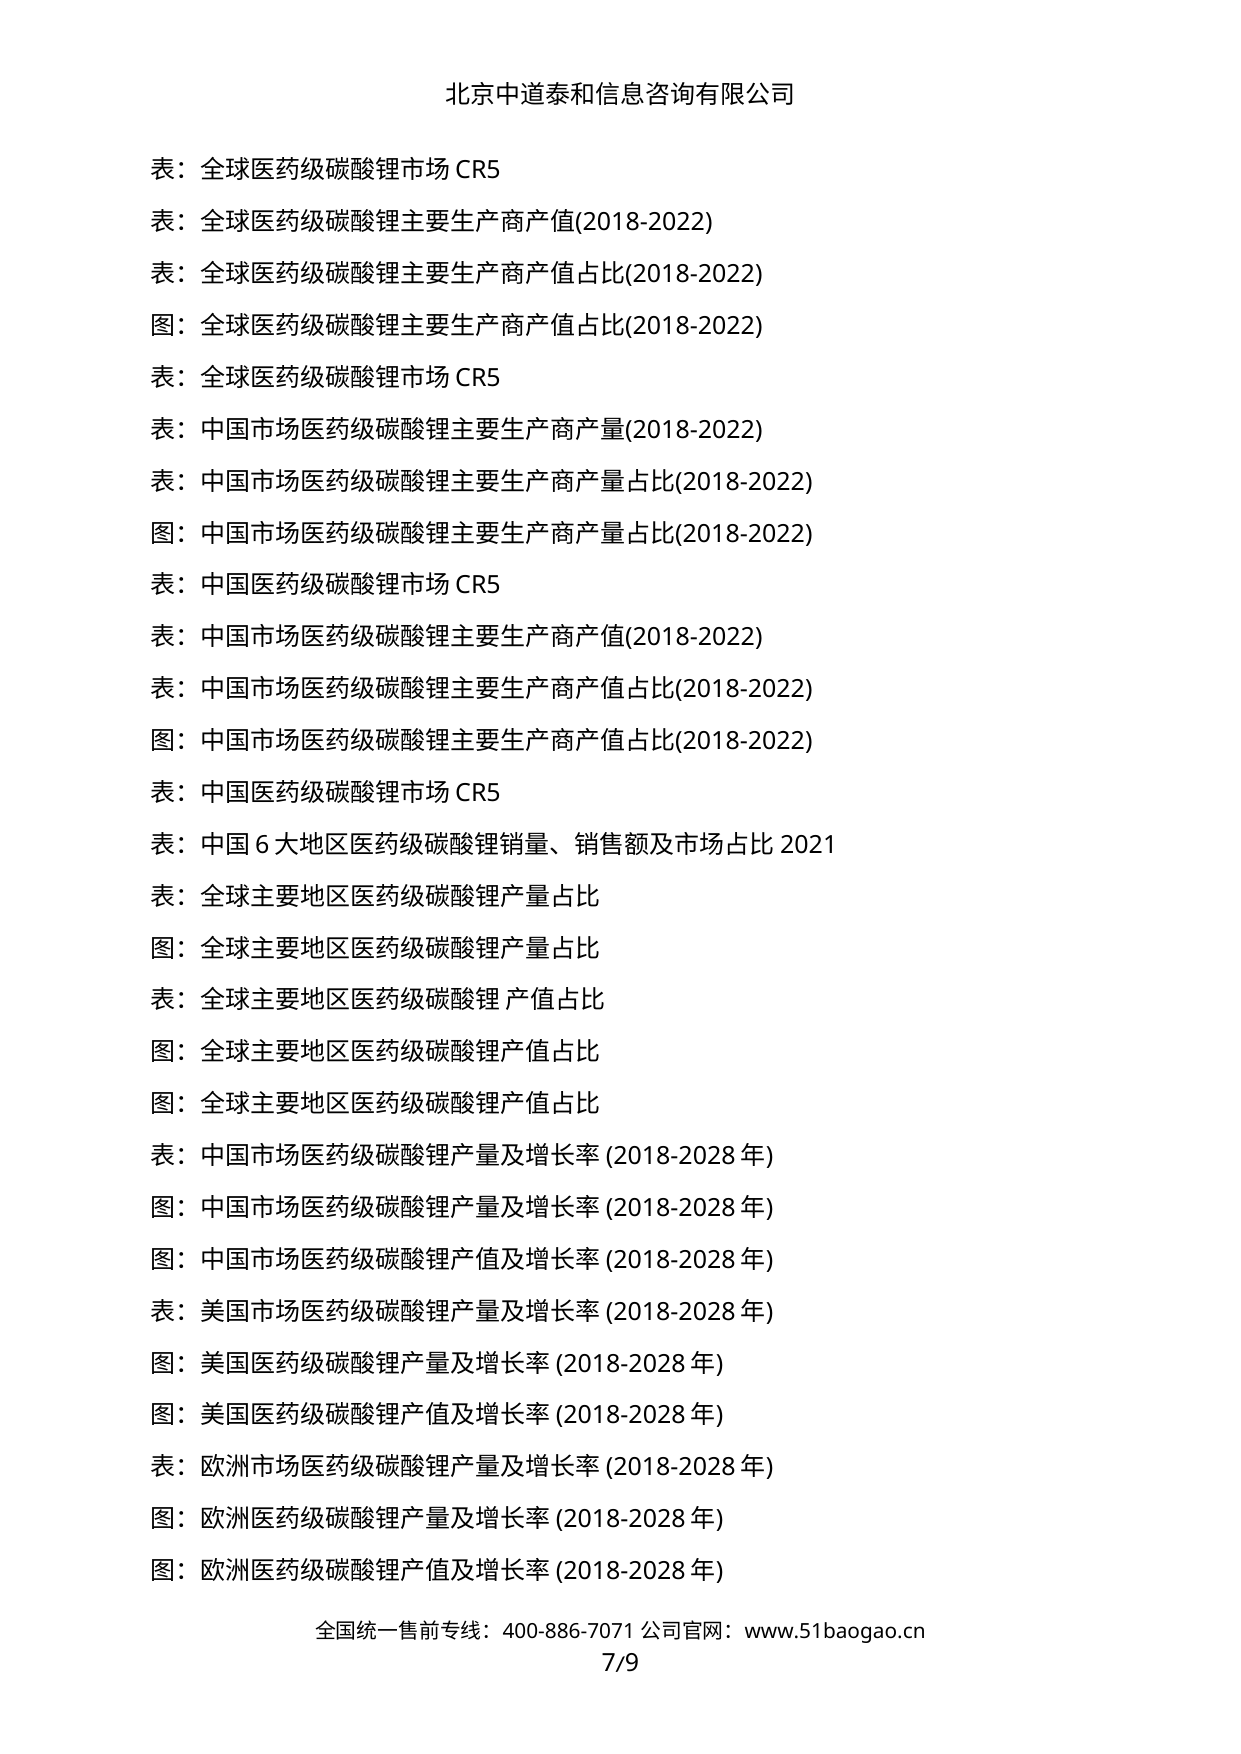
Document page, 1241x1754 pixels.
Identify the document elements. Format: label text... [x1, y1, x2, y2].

text 图：全球主要地区医药级碳酸锂产量占比 [150, 928, 1090, 964]
text 表：中国6大地区医药级碳酸锂销量、销售额及市场占比 2021 [150, 824, 1090, 861]
text 表：中国市场医药级碳酸锂主要生产商产量(2018-2022) [150, 409, 1090, 446]
text 图：全球主要地区医药级碳酸锂产值占比 [150, 1032, 1090, 1068]
text 表：中国市场医药级碳酸锂主要生产商产值占比(2018-2022) [150, 669, 1090, 705]
text 表：欧洲市场医药级碳酸锂产量及增长率 (2018-2028年) [150, 1447, 1090, 1483]
text 图：中国市场医药级碳酸锂产值及增长率 (2018-2028年) [150, 1239, 1090, 1276]
text 表：中国医药级碳酸锂市场CR5 [150, 565, 1090, 601]
text 图：中国市场医药级碳酸锂主要生产商产量占比(2018-2022) [150, 513, 1090, 549]
text 图：美国医药级碳酸锂产值及增长率 (2018-2028年) [150, 1395, 1090, 1431]
text 表：全球医药级碳酸锂主要生产商产值占比(2018-2022) [150, 254, 1090, 290]
text 图：欧洲医药级碳酸锂产量及增长率 (2018-2028年) [150, 1499, 1090, 1535]
text 表：中国市场医药级碳酸锂主要生产商产值(2018-2022) [150, 617, 1090, 653]
text 图：欧洲医药级碳酸锂产值及增长率 (2018-2028年) [150, 1551, 1090, 1587]
text 表：全球医药级碳酸锂市场CR5 [150, 150, 1090, 186]
text 表：美国市场医药级碳酸锂产量及增长率 (2018-2028年) [150, 1291, 1090, 1327]
text 图：全球主要地区医药级碳酸锂产值占比 [150, 1084, 1090, 1120]
text 图：中国市场医药级碳酸锂产量及增长率 (2018-2028年) [150, 1187, 1090, 1224]
text 图：美国医药级碳酸锂产量及增长率 (2018-2028年) [150, 1343, 1090, 1379]
text 表：全球医药级碳酸锂市场CR5 [150, 357, 1090, 394]
text 表：全球主要地区医药级碳酸锂产量占比 [150, 876, 1090, 912]
text 图：中国市场医药级碳酸锂主要生产商产值占比(2018-2022) [150, 721, 1090, 757]
text 表：中国市场医药级碳酸锂主要生产商产量占比(2018-2022) [150, 461, 1090, 497]
text 表：中国医药级碳酸锂市场CR5 [150, 772, 1090, 809]
text 表：中国市场医药级碳酸锂产量及增长率 (2018-2028年) [150, 1136, 1090, 1172]
text 图：全球医药级碳酸锂主要生产商产值占比(2018-2022) [150, 306, 1090, 342]
text 表：全球医药级碳酸锂主要生产商产值(2018-2022) [150, 202, 1090, 238]
text 表：全球主要地区医药级碳酸锂 产值占比 [150, 980, 1090, 1016]
